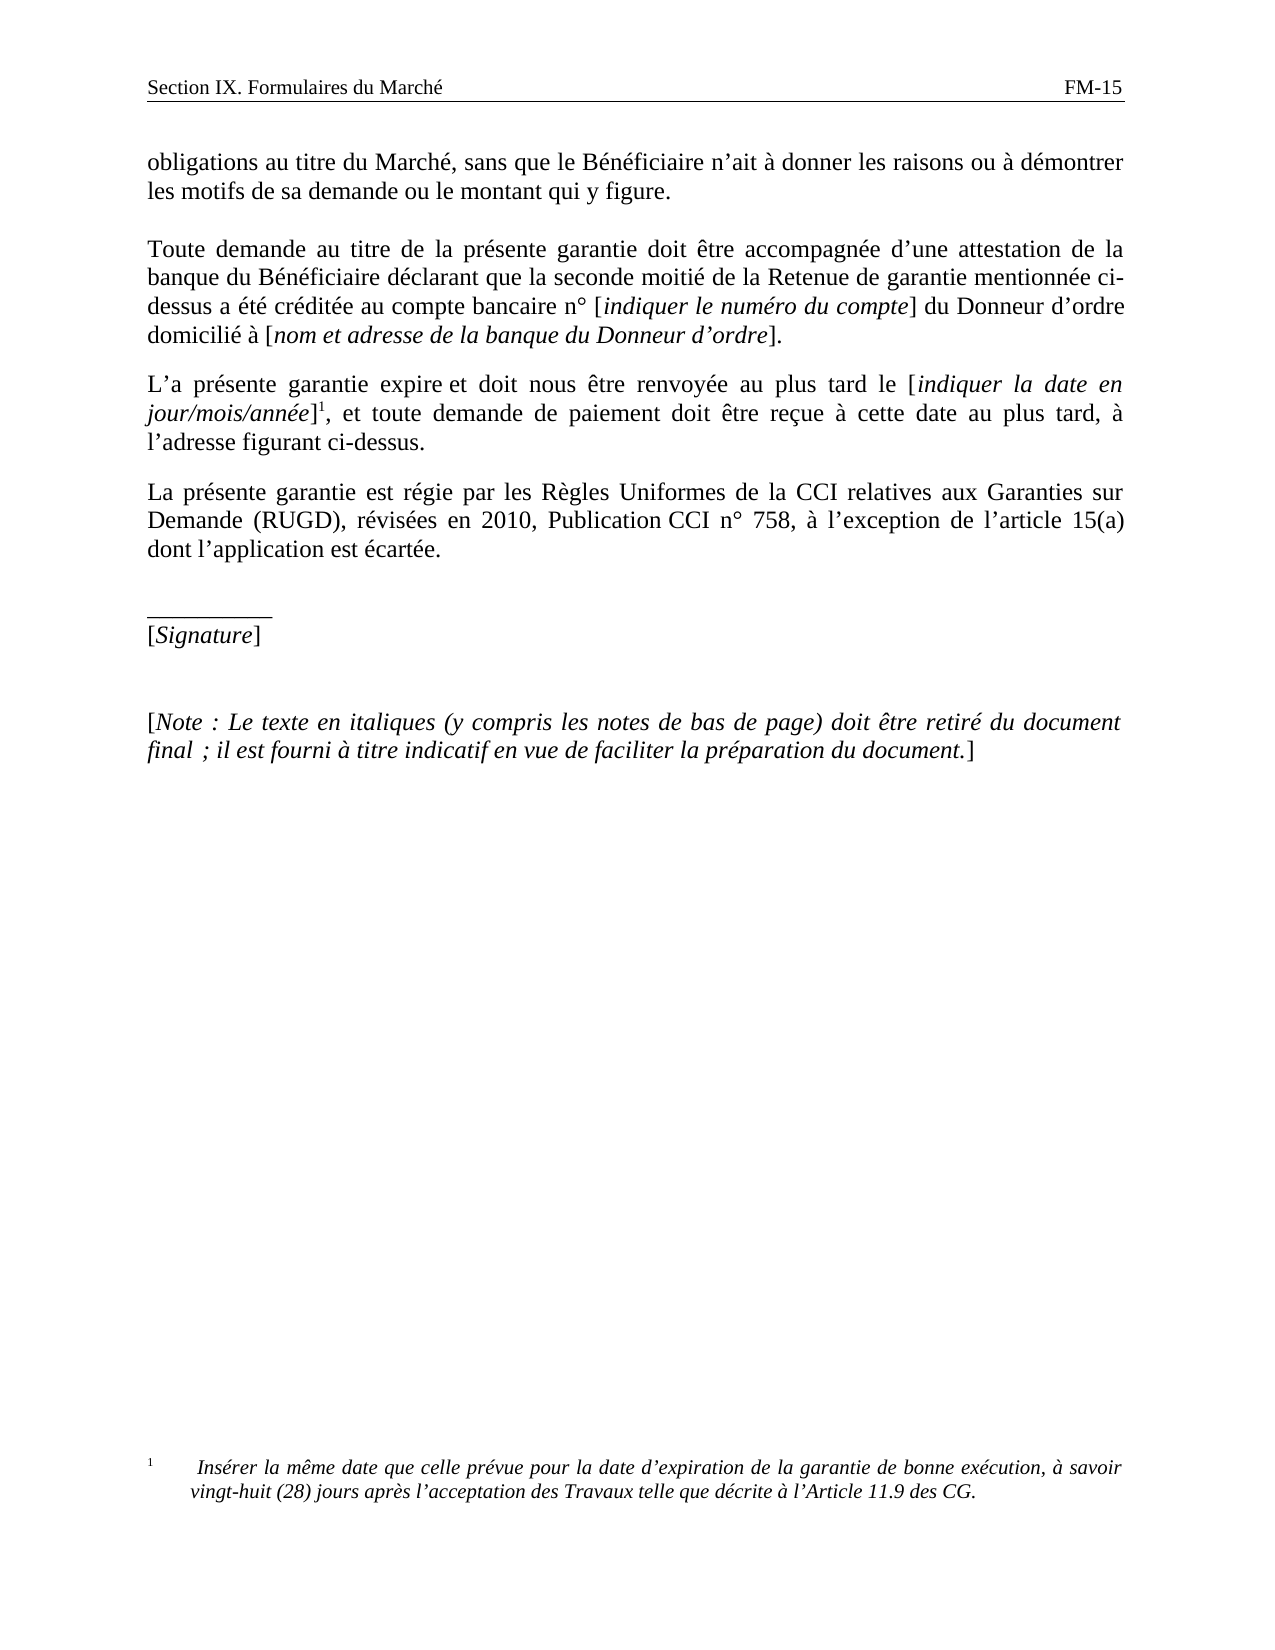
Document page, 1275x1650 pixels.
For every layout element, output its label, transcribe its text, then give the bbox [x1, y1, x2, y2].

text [147, 147, 1125, 204]
text L’a présente garantie expire et doit nous être renvoyée au plus tard le [indiquer la date en jour/mois/année], et toute demande de paiement doit être reçue à cette date au plus tard, à l’adresse figurant ci-dessus. [147, 369, 1125, 456]
text __________ [147, 592, 1125, 620]
text [Signature] [147, 620, 1125, 649]
text La présente garantie est régie par les Règles Uniformes de la CCI relatives aux Garanties sur Demande (RUGD), révisées en 2010, Publication CCI n° 758, à l’exception de l’article 15(a) dont l’application est écartée. [147, 477, 1125, 563]
text [Note : Le texte en italiques (y compris les notes de bas de page) doit être retiré du document final ; il est fourni à titre indicatif en vue de faciliter la préparation du document.] [147, 707, 1125, 764]
text Toute demande au titre de la présente garantie doit être accompagnée d’une attestation de la banque du Bénéficiaire déclarant que la seconde moitié de la Retenue de garantie mentionnée ci-dessus a été créditée au compte bancaire n° [indiquer le numéro du compte] du Donneur d’ordre domicilié à [nom et adresse de la banque du Donneur d’ordre]. [147, 234, 1125, 349]
